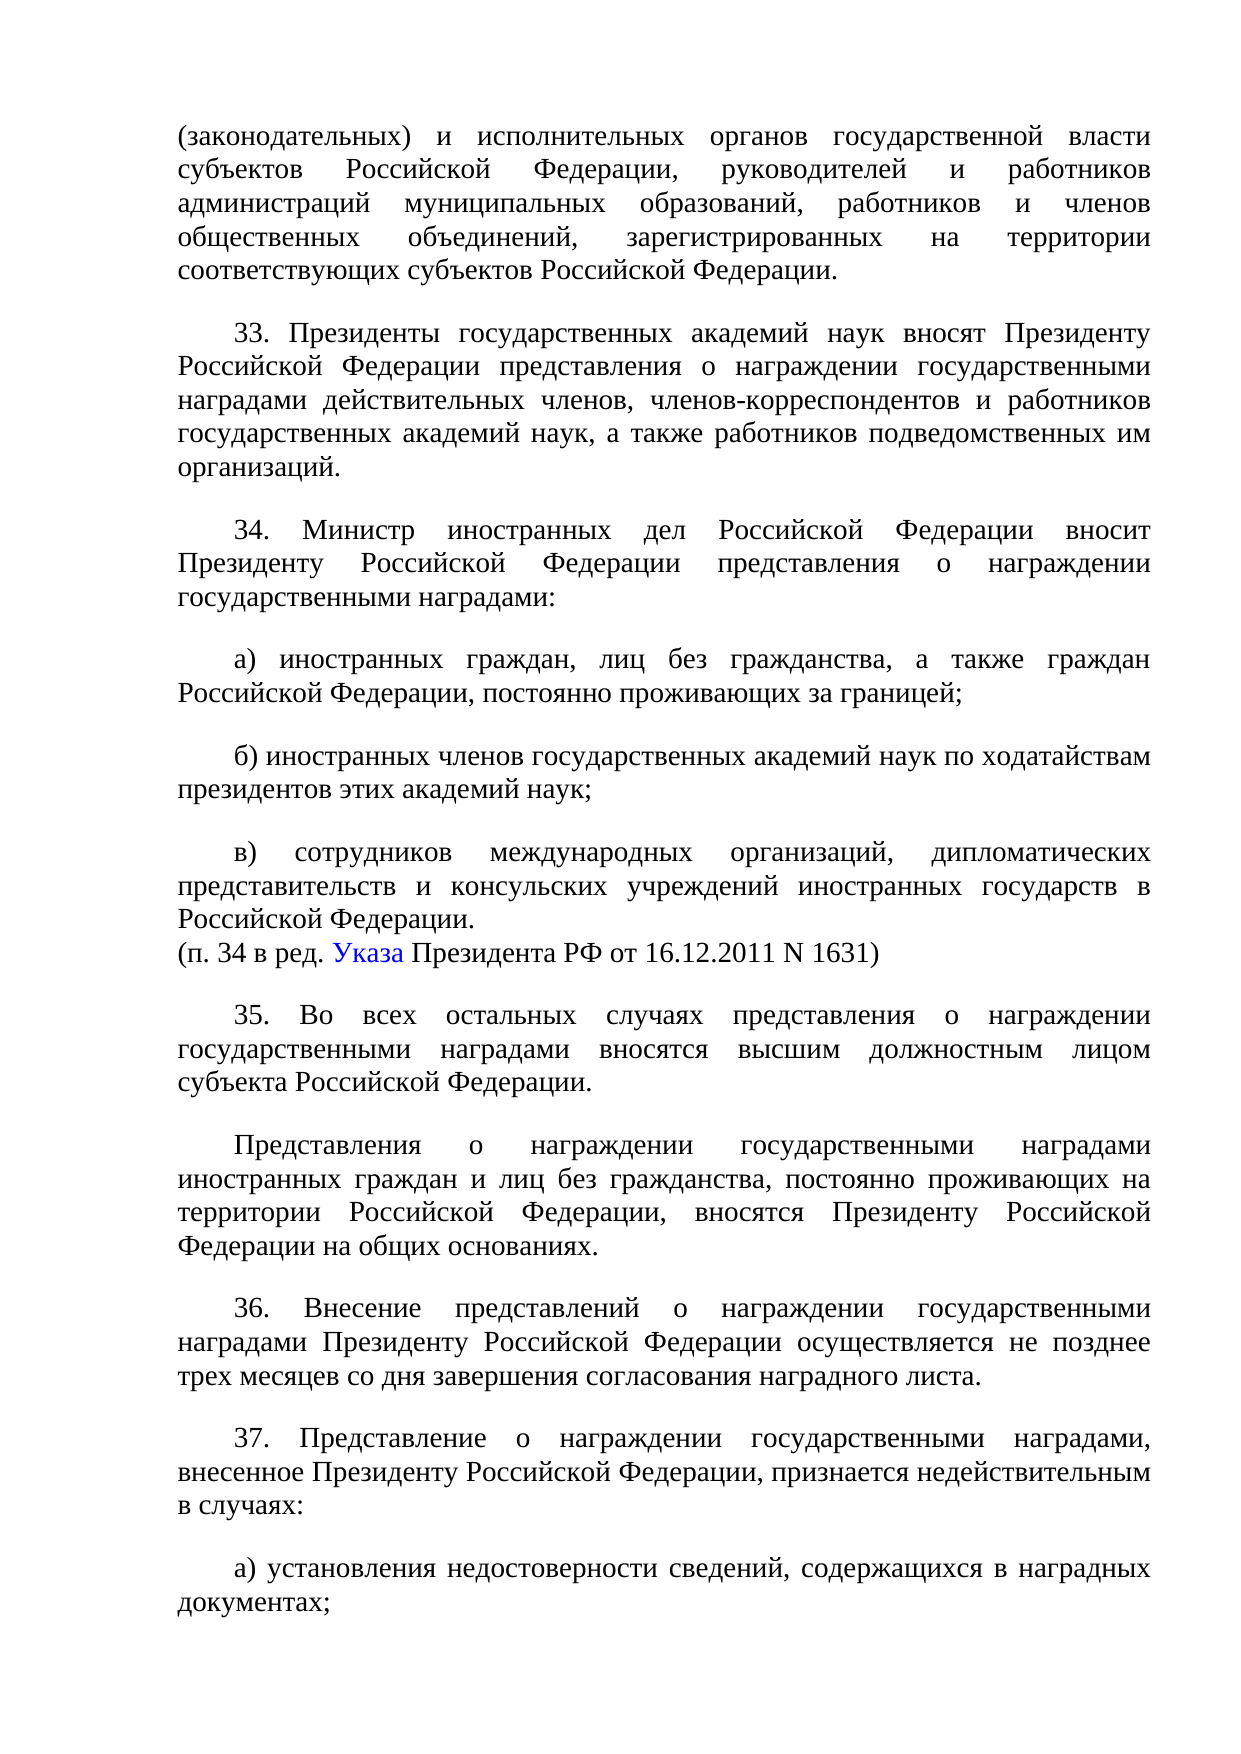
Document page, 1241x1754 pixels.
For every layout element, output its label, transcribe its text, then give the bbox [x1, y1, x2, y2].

text б) иностранных членов государственных академий наук по ходатайствам президентов этих академий наук; [177, 738, 1152, 805]
text а) установления недостоверности сведений, содержащихся в наградных документах; [177, 1550, 1152, 1617]
text в) сотрудников международных организаций, дипломатических представительств и консульских учреждений иностранных государств в Российской Федерации. [177, 834, 1152, 935]
text 36. Внесение представлений о награждении государственными наградами Президенту Российской Федерации осуществляется не позднее трех месяцев со дня завершения согласования наградного листа. [177, 1291, 1152, 1391]
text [177, 118, 1152, 286]
text а) иностранных граждан, лиц без гражданства, а также граждан Российской Федерации, постоянно проживающих за границей; [177, 642, 1152, 709]
text 37. Представление о награждении государственными наградами, внесенное Президенту Российской Федерации, признается недействительным в случаях: [177, 1420, 1152, 1521]
text (п. 34 в ред. Указа Президента РФ от 16.12.2011 N 1631) [177, 935, 1152, 968]
text 35. Во всех остальных случаях представления о награждении государственными наградами вносятся высшим должностным лицом субъекта Российской Федерации. [177, 997, 1152, 1098]
text Представления о награждении государственными наградами иностранных граждан и лиц без гражданства, постоянно проживающих на территории Российской Федерации, вносятся Президенту Российской Федерации на общих основаниях. [177, 1127, 1152, 1261]
text 34. Министр иностранных дел Российской Федерации вносит Президенту Российской Федерации представления о награждении государственными наградами: [177, 512, 1152, 612]
text 33. Президенты государственных академий наук вносят Президенту Российской Федерации представления о награждении государственными наградами действительных членов, членов-корреспондентов и работников государственных академий наук, а также работников подведомственных им организаций. [177, 315, 1152, 483]
